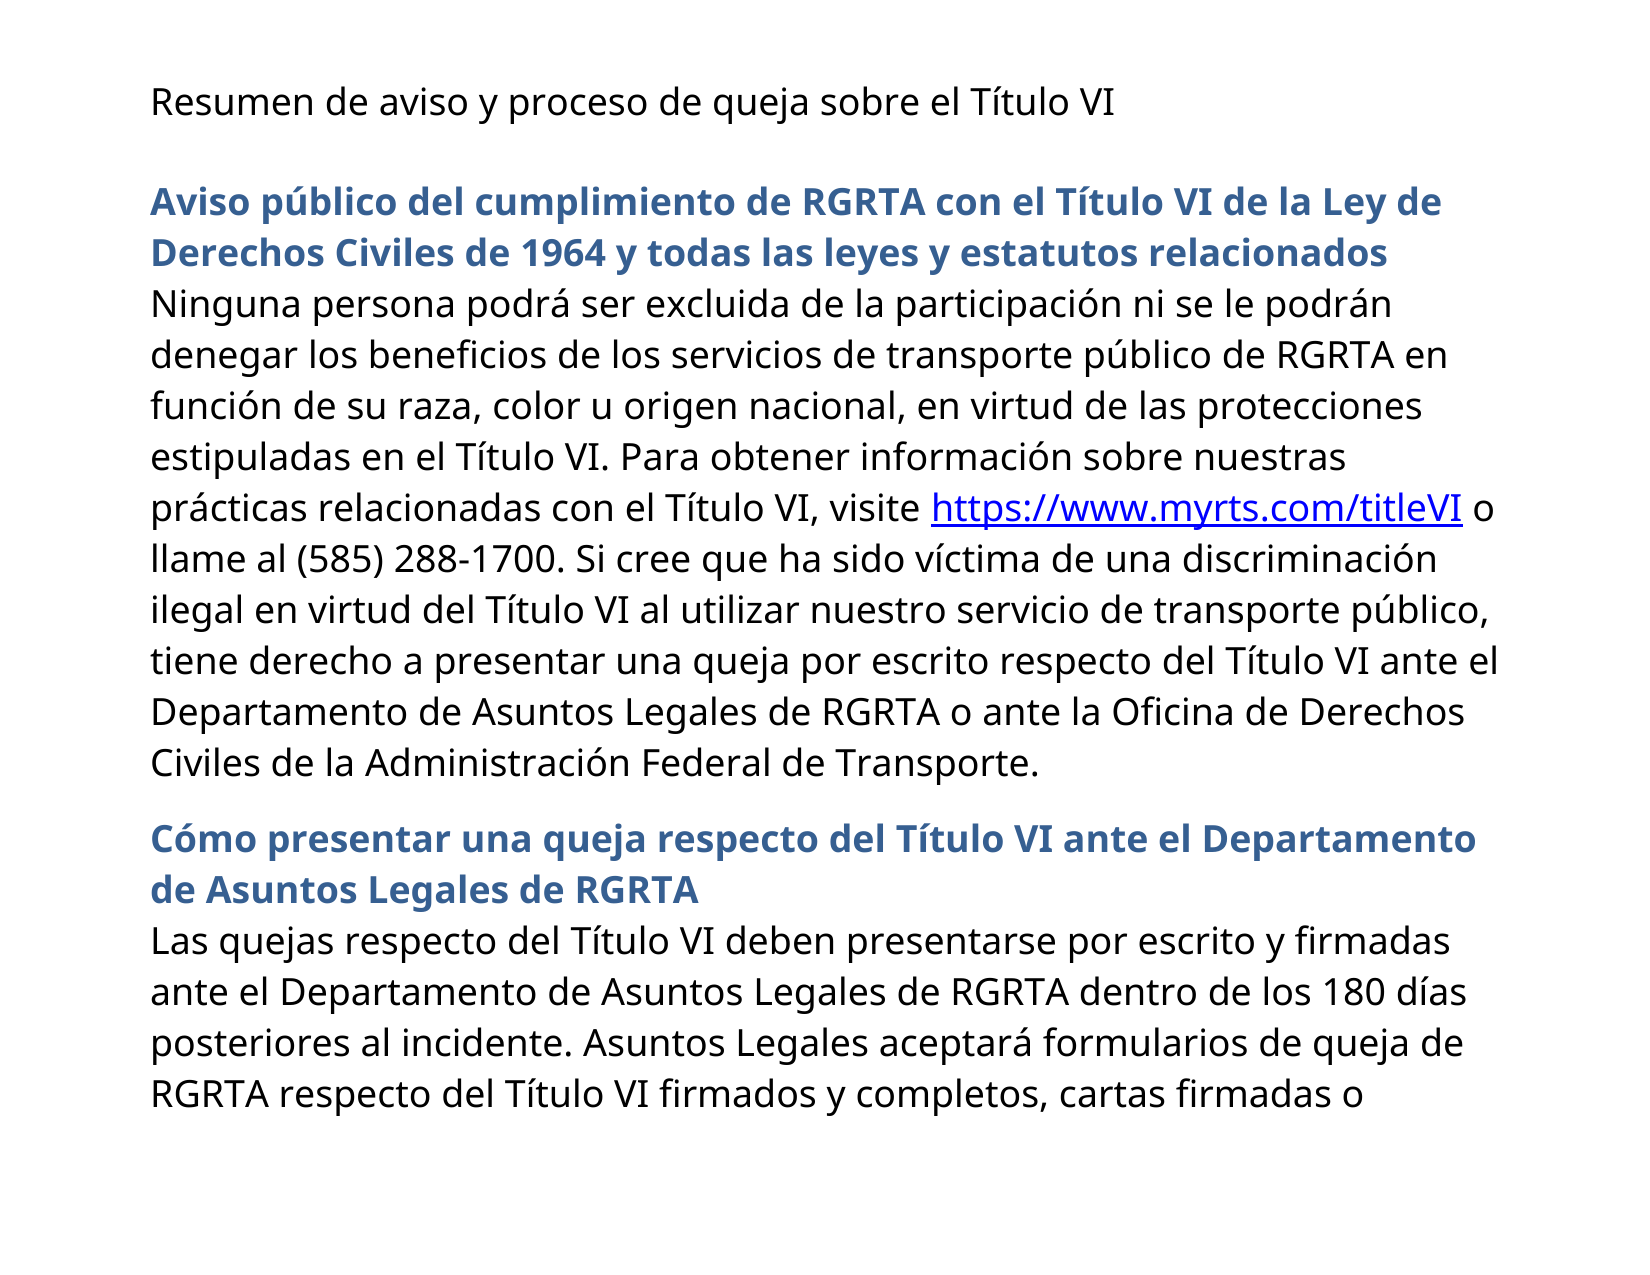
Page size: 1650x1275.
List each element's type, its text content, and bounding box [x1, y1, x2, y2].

text Ninguna persona podrá ser excluida de la participación ni se le podrán denegar los beneficios de los servicios de transporte público de RGRTA en función de su raza, color u origen nacional, en virtud de las protecciones estipuladas en el Título VI. Para obtener información sobre nuestras prácticas relacionadas con el Título VI, visite https://www.myrts.com/titleVI o llame al (585) 288-1700. Si cree que ha sido víctima de una discriminación ilegal en virtud del Título VI al utilizar nuestro servicio de transporte público, tiene derecho a presentar una queja por escrito respecto del Título VI ante el Departamento de Asuntos Legales de RGRTA o ante la Oficina de Derechos Civiles de la Administración Federal de Transporte. [150, 277, 1500, 787]
subtitle Aviso público del cumplimiento de RGRTA con el Título VI de la Ley de Derechos Civiles de 1964 y todas las leyes y estatutos relacionados [150, 175, 1500, 277]
subtitle Cómo presentar una queja respecto del Título VI ante el Departamento de Asuntos Legales de RGRTA [150, 812, 1500, 914]
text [150, 914, 1500, 1119]
